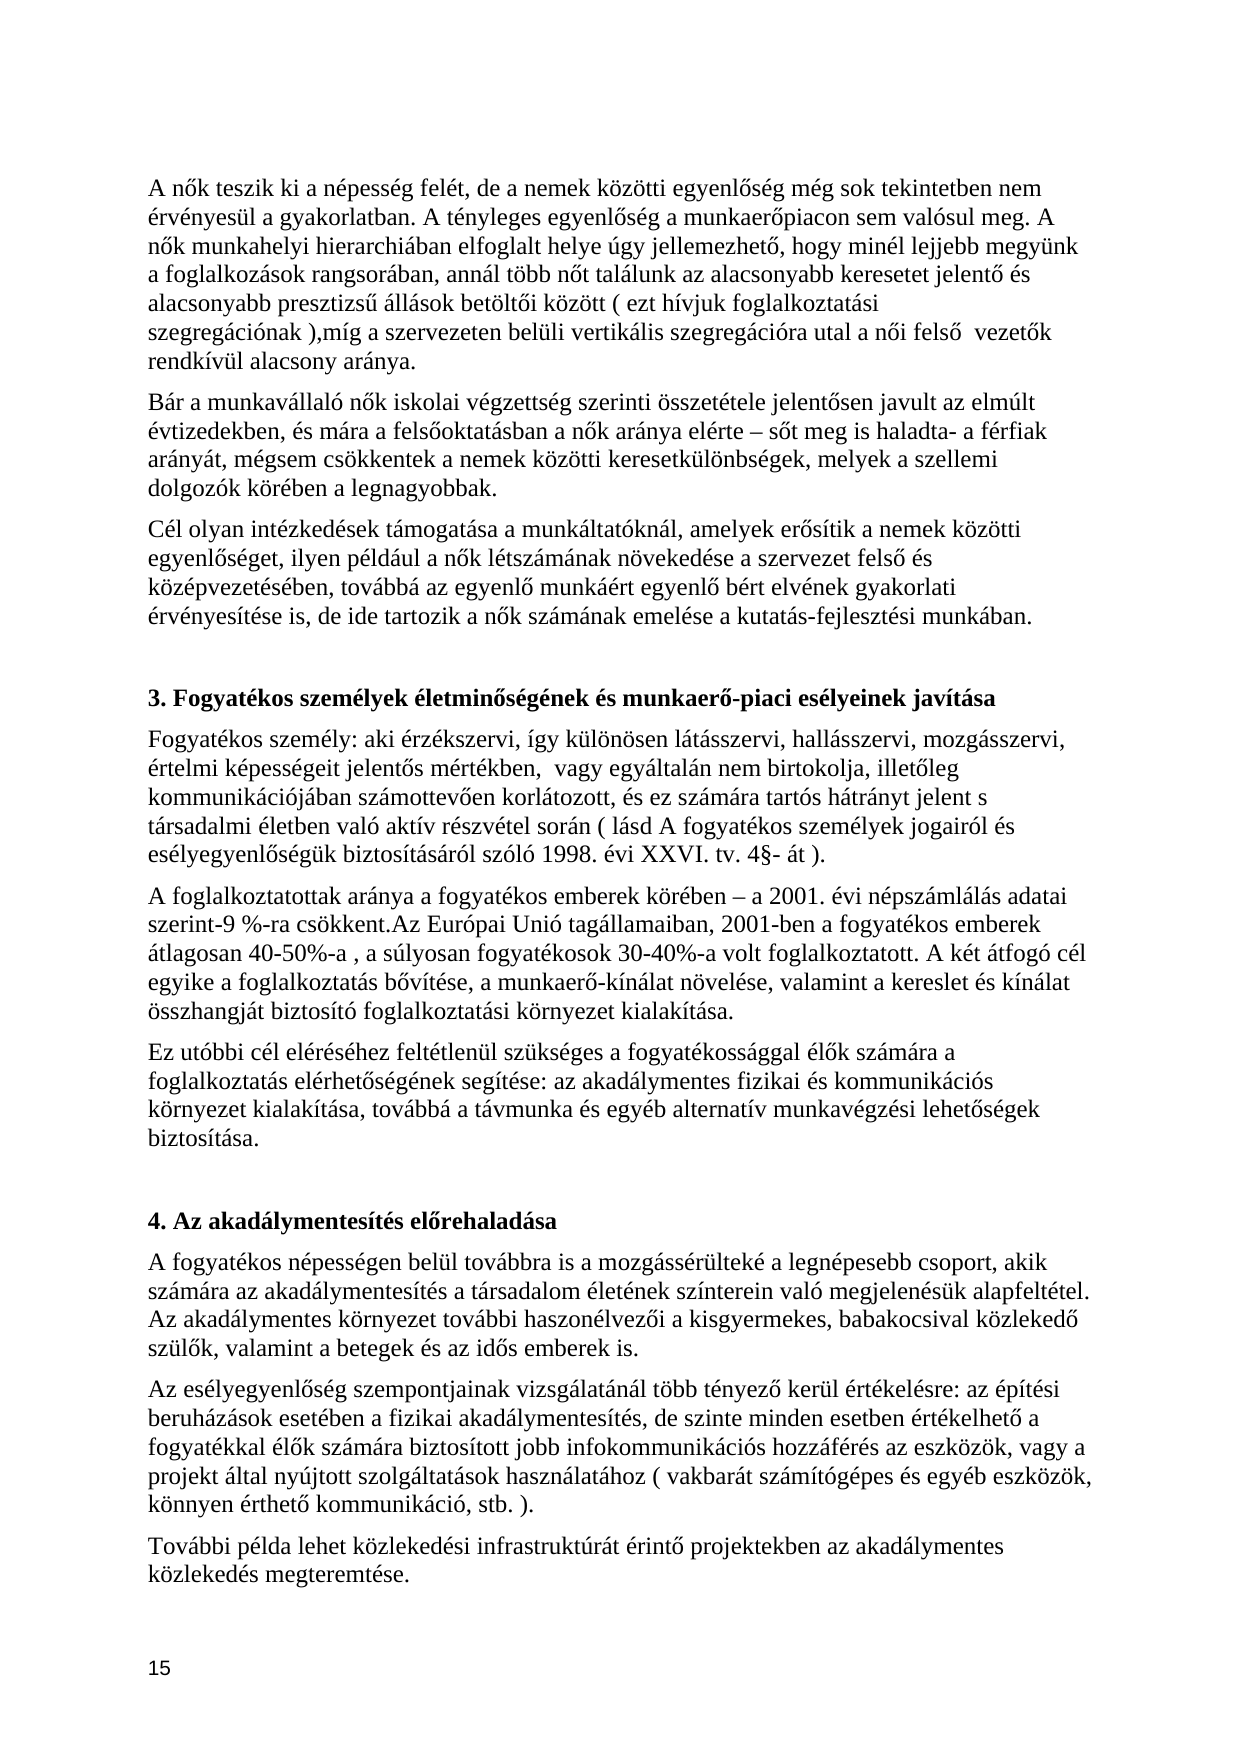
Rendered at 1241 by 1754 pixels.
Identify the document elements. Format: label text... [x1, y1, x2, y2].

text 3. Fogyatékos személyek életminőségének és munkaerő-piaci esélyeinek javítása [148, 683, 1092, 712]
text További példa lehet közlekedési infrastruktúrát érintő projektekben az akadálymentes közlekedés megteremtése. [148, 1531, 1092, 1588]
text Fogyatékos személy: aki érzékszervi, így különösen látásszervi, hallásszervi, mozgásszervi, értelmi képességeit jelentős mértékben, vagy egyáltalán nem birtokolja, illetőleg kommunikációjában számottevően korlátozott, és ez számára tartós hátrányt jelent s társadalmi életben való aktív részvétel során ( lásd A fogyatékos személyek jogairól és esélyegyenlőségük biztosításáról szóló 1998. évi XXVI. tv. 4§- át ). [148, 724, 1092, 868]
text Bár a munkavállaló nők iskolai végzettség szerinti összetétele jelentősen javult az elmúlt évtizedekben, és mára a felsőoktatásban a nők aránya elérte – sőt meg is haladta- a férfiak arányát, mégsem csökkentek a nemek közötti keresetkülönbségek, melyek a szellemi dolgozók körében a legnagyobbak. [148, 387, 1092, 502]
text A nők teszik ki a népesség felét, de a nemek közötti egyenlőség még sok tekintetben nem érvényesül a gyakorlatban. A tényleges egyenlőség a munkaerőpiacon sem valósul meg. A nők munkahelyi hierarchiában elfoglalt helye úgy jellemezhető, hogy minél lejjebb megyünk a foglalkozások rangsorában, annál több nőt találunk az alacsonyabb keresetet jelentő és alacsonyabb presztizsű állások betöltői között ( ezt hívjuk foglalkoztatási szegregációnak ),míg a szervezeten belüli vertikális szegregációra utal a női felső vezetők rendkívül alacsony aránya. [148, 173, 1092, 374]
text A fogyatékos népességen belül továbbra is a mozgássérülteké a legnépesebb csoport, akik számára az akadálymentesítés a társadalom életének színterein való megjelenésük alapfeltétel. Az akadálymentes környezet további haszonélvezői a kisgyermekes, babakocsival közlekedő szülők, valamint a betegek és az idős emberek is. [148, 1247, 1092, 1362]
text Cél olyan intézkedések támogatása a munkáltatóknál, amelyek erősítik a nemek közötti egyenlőséget, ilyen például a nők létszámának növekedése a szervezet felső és középvezetésében, továbbá az egyenlő munkáért egyenlő bért elvének gyakorlati érvényesítése is, de ide tartozik a nők számának emelése a kutatás-fejlesztési munkában. [148, 514, 1092, 629]
text Az esélyegyenlőség szempontjainak vizsgálatánál több tényező kerül értékelésre: az építési beruházások esetében a fizikai akadálymentesítés, de szinte minden esetben értékelhető a fogyatékkal élők számára biztosított jobb infokommunikációs hozzáférés az eszközök, vagy a projekt által nyújtott szolgáltatások használatához ( vakbarát számítógépes és egyéb eszközök, könnyen érthető kommunikáció, stb. ). [148, 1374, 1092, 1518]
text Ez utóbbi cél eléréséhez feltétlenül szükséges a fogyatékossággal élők számára a foglalkoztatás elérhetőségének segítése: az akadálymentes fizikai és kommunikációs környezet kialakítása, továbbá a távmunka és egyéb alternatív munkavégzési lehetőségek biztosítása. [148, 1037, 1092, 1152]
text A foglalkoztatottak aránya a fogyatékos emberek körében – a 2001. évi népszámlálás adatai szerint-9 %-ra csökkent.Az Európai Unió tagállamaiban, 2001-ben a fogyatékos emberek átlagosan 40-50%-a , a súlyosan fogyatékosok 30-40%-a volt foglalkoztatott. A két átfogó cél egyike a foglalkoztatás bővítése, a munkaerő-kínálat növelése, valamint a kereslet és kínálat összhangját biztosító foglalkoztatási környezet kialakítása. [148, 881, 1092, 1024]
text 4. Az akadálymentesítés előrehaladása [148, 1206, 1092, 1234]
